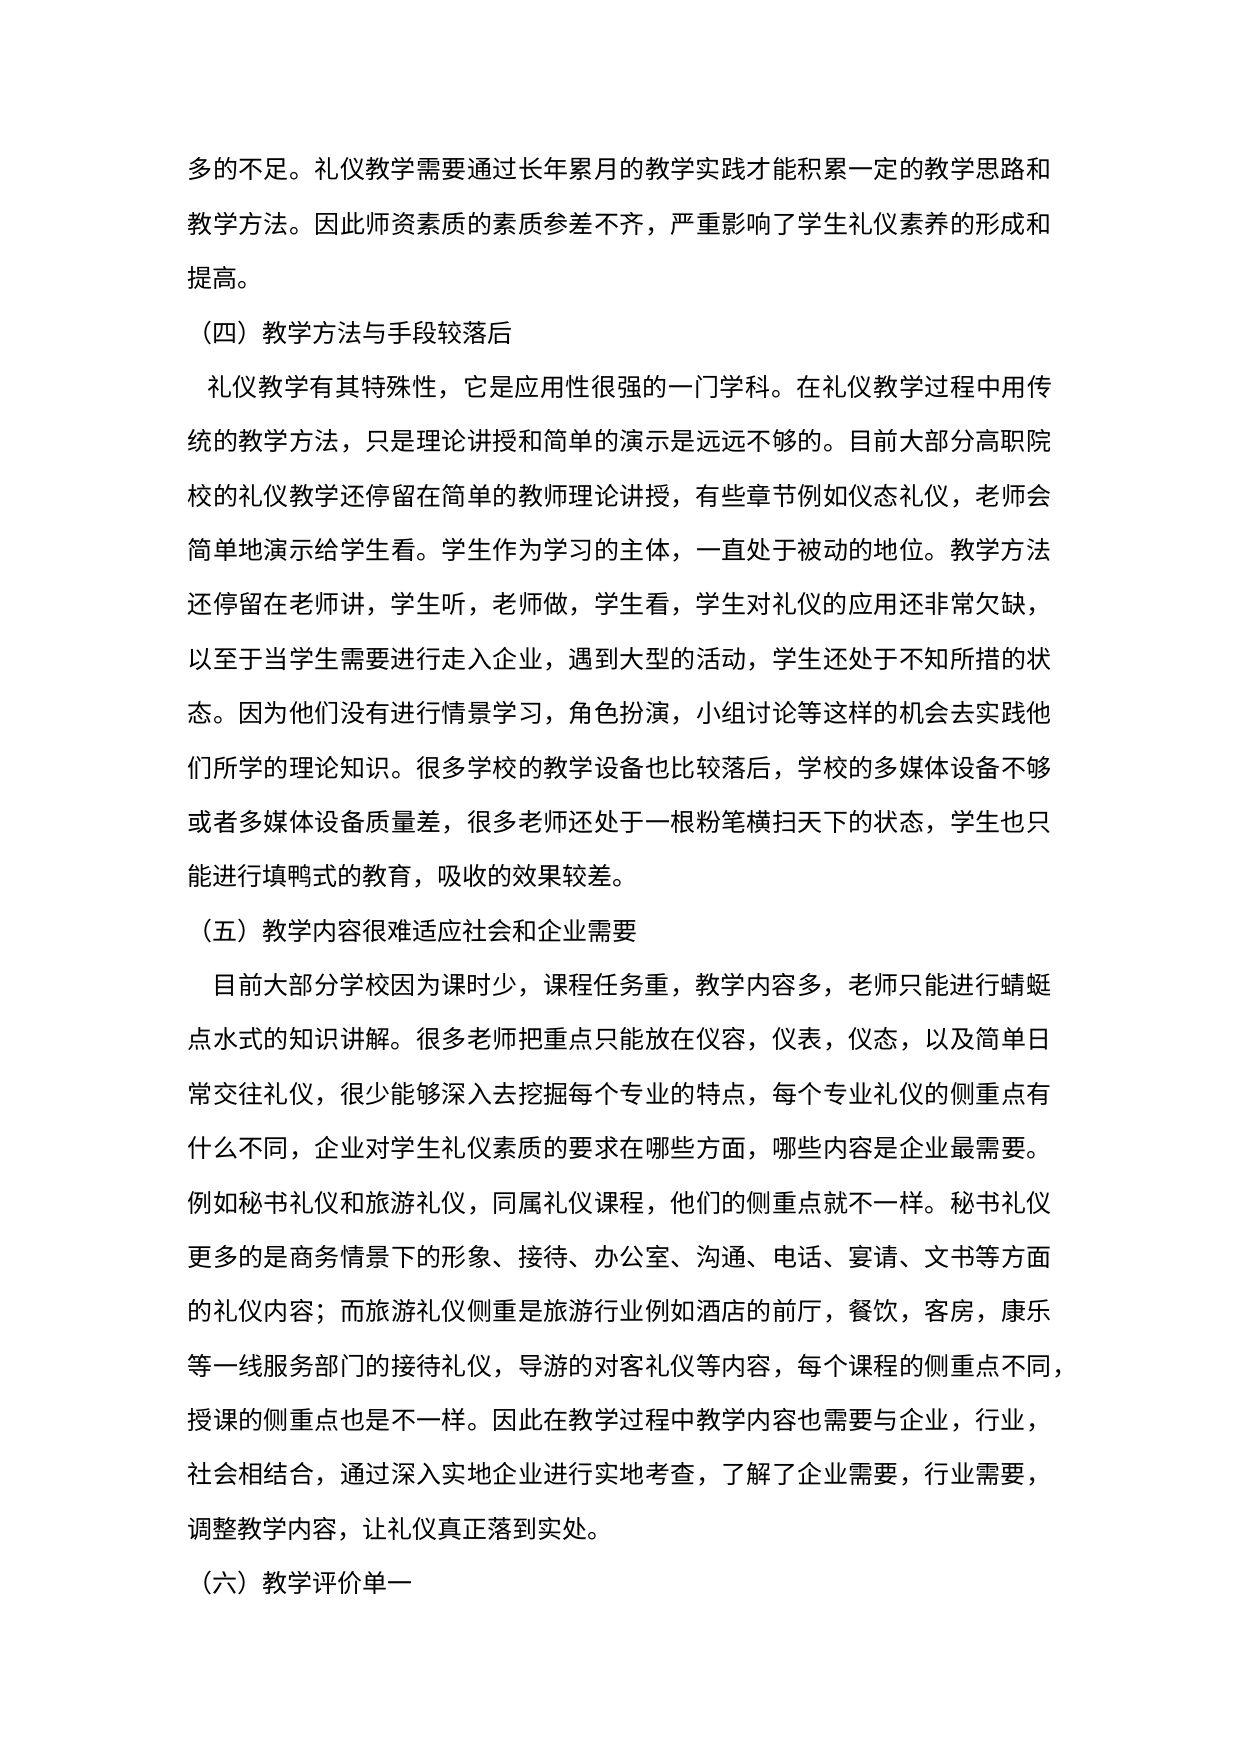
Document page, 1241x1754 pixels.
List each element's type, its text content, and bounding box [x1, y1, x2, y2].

text （六）教学评价单一 [187, 1564, 1053, 1600]
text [187, 150, 1053, 295]
text （五）教学内容很难适应社会和企业需要 [187, 911, 1053, 947]
text （四）教学方法与手段较落后 [187, 313, 1053, 349]
text 目前大部分学校因为课时少，课程任务重，教学内容多，老师只能进行蜻蜓点水式的知识讲解。很多老师把重点只能放在仪容，仪表，仪态，以及简单日常交往礼仪，很少能够深入去挖掘每个专业的特点，每个专业礼仪的侧重点有什么不同，企业对学生礼仪素质的要求在哪些方面，哪些内容是企业最需要。例如秘书礼仪和旅游礼仪，同属礼仪课程，他们的侧重点就不一样。秘书礼仪更多的是商务情景下的形象、接待、办公室、沟通、电话、宴请、文书等方面的礼仪内容；而旅游礼仪侧重是旅游行业例如酒店的前厅，餐饮，客房，康乐等一线服务部门的接待礼仪，导游的对客礼仪等内容，每个课程的侧重点不同，授课的侧重点也是不一样。因此在教学过程中教学内容也需要与企业，行业，社会相结合，通过深入实地企业进行实地考查，了解了企业需要，行业需要，调整教学内容，让礼仪真正落到实处。 [187, 966, 1053, 1546]
text 礼仪教学有其特殊性，它是应用性很强的一门学科。在礼仪教学过程中用传统的教学方法，只是理论讲授和简单的演示是远远不够的。目前大部分高职院校的礼仪教学还停留在简单的教师理论讲授，有些章节例如仪态礼仪，老师会简单地演示给学生看。学生作为学习的主体，一直处于被动的地位。教学方法还停留在老师讲，学生听，老师做，学生看，学生对礼仪的应用还非常欠缺，以至于当学生需要进行走入企业，遇到大型的活动，学生还处于不知所措的状态。因为他们没有进行情景学习，角色扮演，小组讨论等这样的机会去实践他们所学的理论知识。很多学校的教学设备也比较落后，学校的多媒体设备不够或者多媒体设备质量差，很多老师还处于一根粉笔横扫天下的状态，学生也只能进行填鸭式的教育，吸收的效果较差。 [187, 367, 1053, 893]
